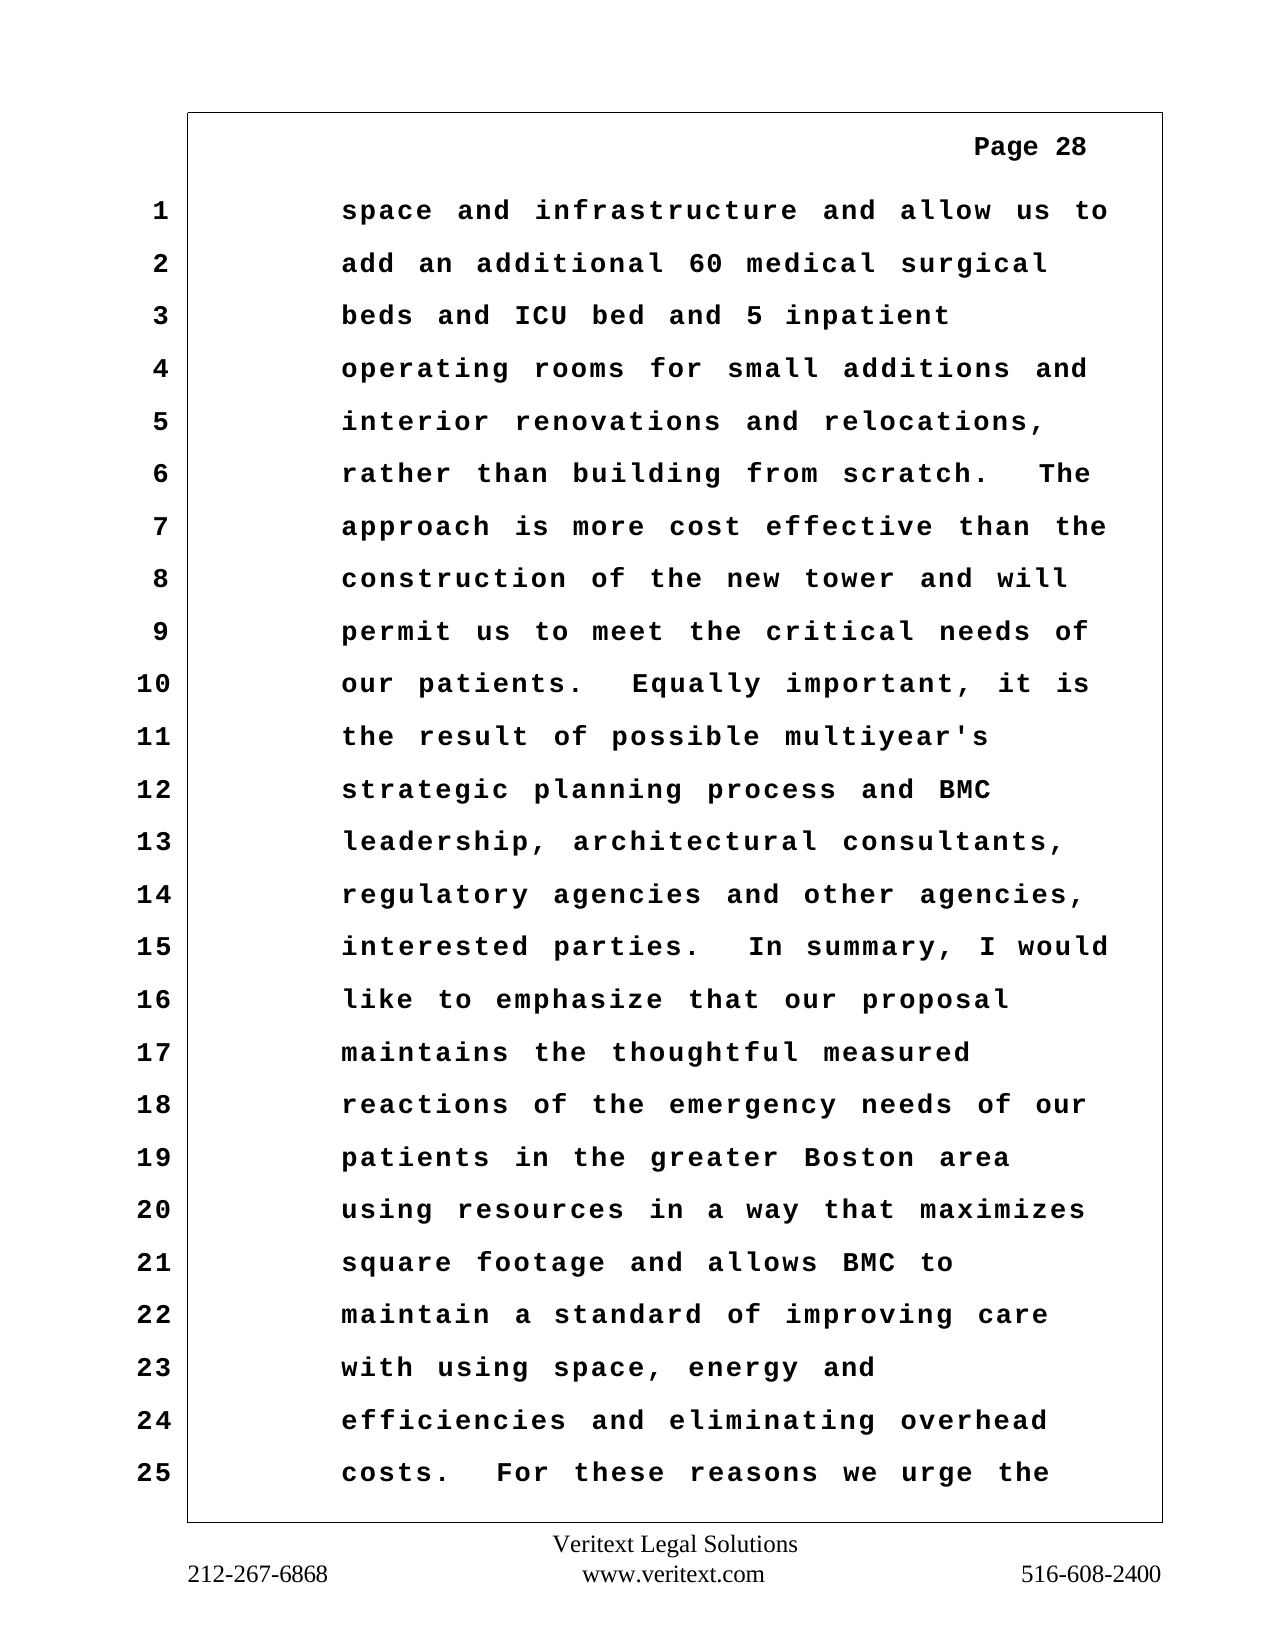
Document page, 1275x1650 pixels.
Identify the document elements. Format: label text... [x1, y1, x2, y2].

list our patients. Equally important, it is [136, 670, 1187, 701]
list rather than building from scratch. The [152, 460, 1187, 491]
list interior renovations and relocations, [152, 407, 1187, 438]
list efficiencies and eliminating overhead [136, 1407, 1187, 1437]
list square footage and allows BMC to [136, 1249, 1187, 1279]
list strategic planning process and BMC [136, 775, 1187, 806]
list space and infrastructure and allow us to [152, 197, 1187, 228]
list interested parties. In summary, I would [136, 933, 1187, 964]
list reactions of the emergency needs of our [136, 1091, 1187, 1122]
list operating rooms for small additions and [152, 355, 1187, 385]
list maintains the thoughtful measured [136, 1038, 1187, 1069]
list permit us to meet the critical needs of [152, 618, 1187, 648]
list beds and ICU bed and 5 inpatient [152, 302, 1187, 333]
list using resources in a way that maximizes [136, 1196, 1187, 1227]
list approach is more cost effective than the [152, 512, 1187, 543]
list add an additional 60 medical surgical [152, 249, 1187, 280]
list with using space, energy and [136, 1354, 1187, 1385]
list the result of possible multiyear's [136, 723, 1187, 753]
list construction of the new tower and will [152, 565, 1187, 596]
list maintain a standard of improving care [136, 1301, 1187, 1332]
list leadership, architectural consultants, [136, 828, 1187, 859]
list regulatory agencies and other agencies, [136, 881, 1187, 911]
list like to emphasize that our proposal [136, 986, 1187, 1017]
list patients in the greater Boston area [136, 1144, 1187, 1174]
list costs. For these reasons we urge the [136, 1459, 1187, 1490]
